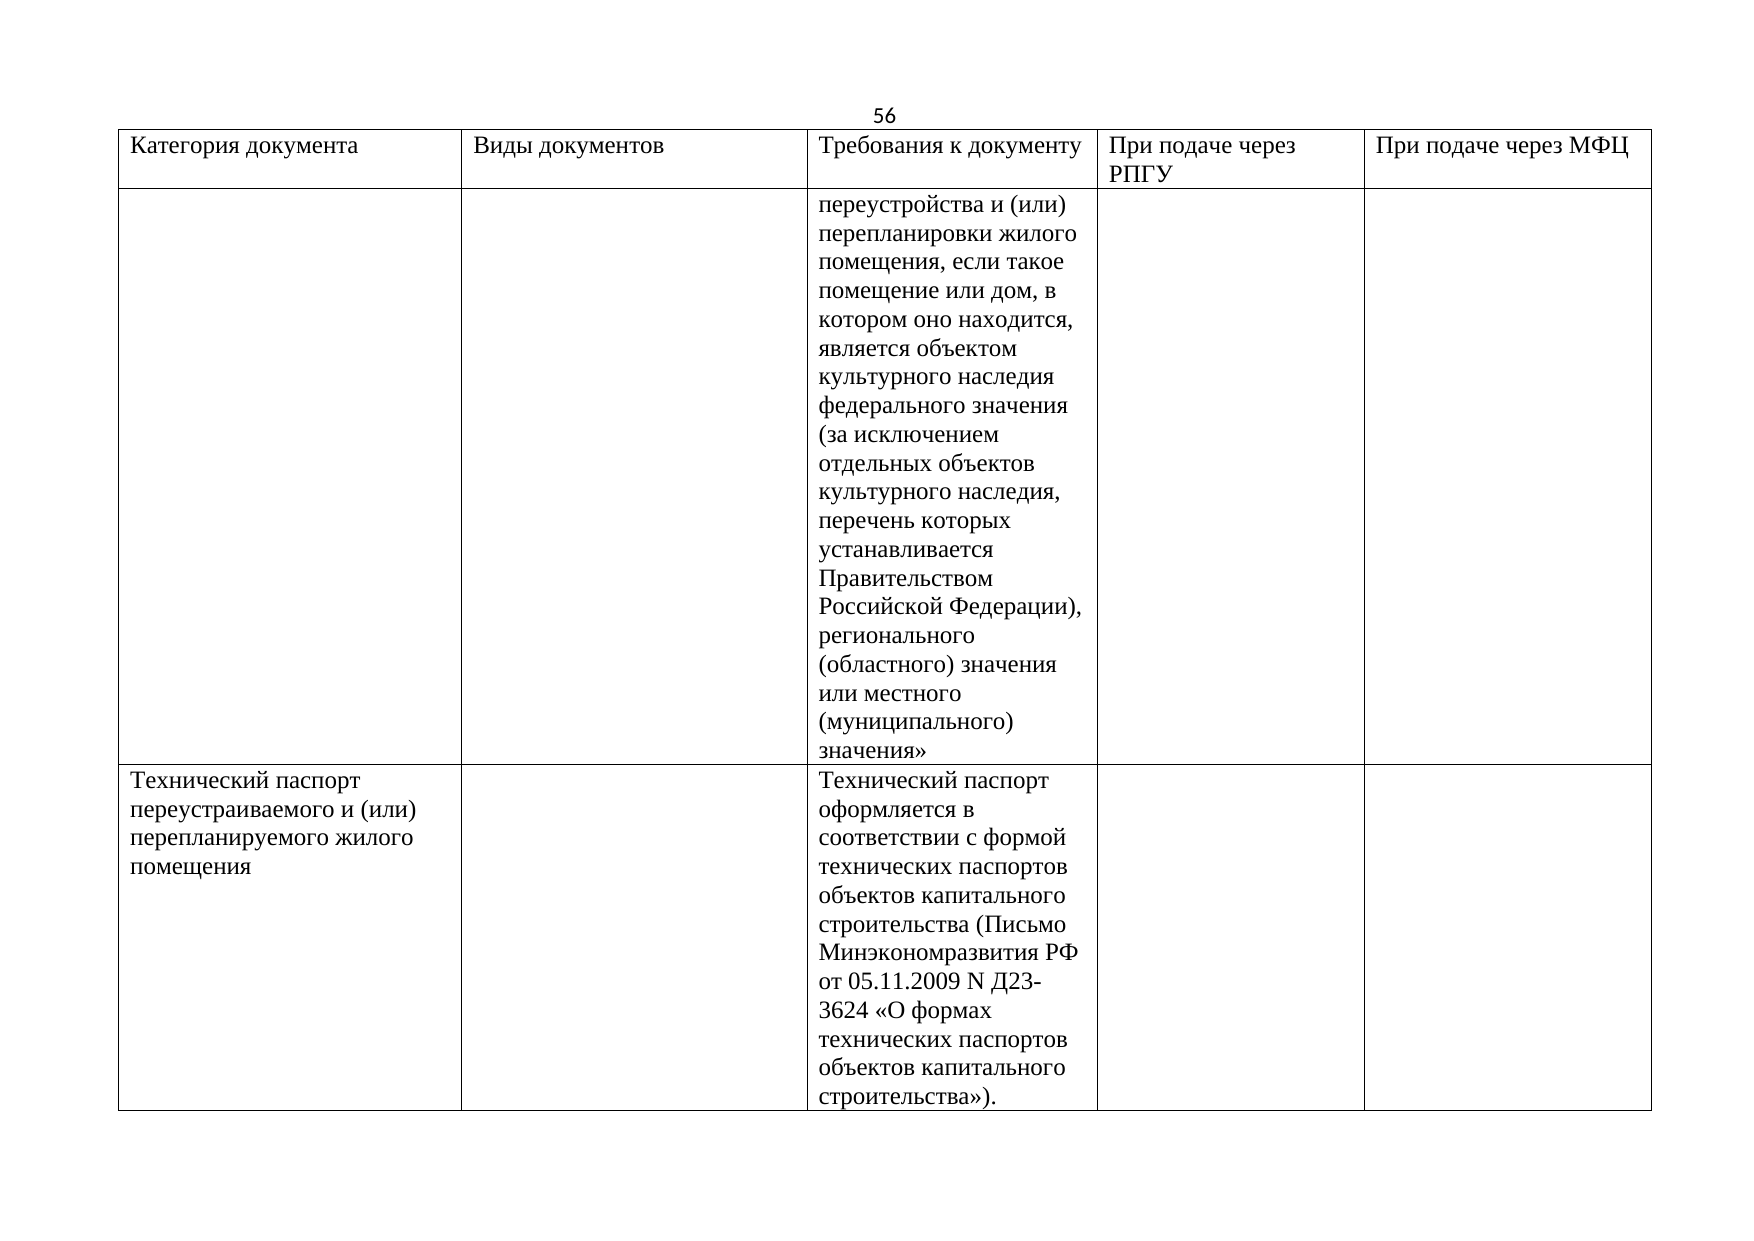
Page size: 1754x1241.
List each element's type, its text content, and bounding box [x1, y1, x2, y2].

table_cell [1098, 765, 1364, 1110]
table_header При подаче через МФЦ [1365, 130, 1651, 188]
table_cell [1098, 189, 1364, 764]
table_cell [1365, 189, 1651, 764]
table_header Категория документа [119, 130, 461, 188]
table_cell Технический паспорт оформляется в соответствии с формой технических паспортов объектов капитального строительства (Письмо Минэкономразвития РФ от 05.11.2009 N Д23-3624 «О формах технических паспортов объектов капитального строительства»). [808, 765, 1097, 1110]
table_header Виды документов [462, 130, 807, 188]
table_header При подаче через РПГУ [1098, 130, 1364, 188]
table_cell [462, 189, 807, 764]
table_header Требования к документу [808, 130, 1097, 188]
table_cell [462, 765, 807, 1110]
table_cell Технический паспорт переустраиваемого и (или) перепланируемого жилого помещения [119, 765, 461, 1110]
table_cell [119, 189, 461, 764]
table_cell [1365, 765, 1651, 1110]
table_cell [808, 189, 1097, 764]
